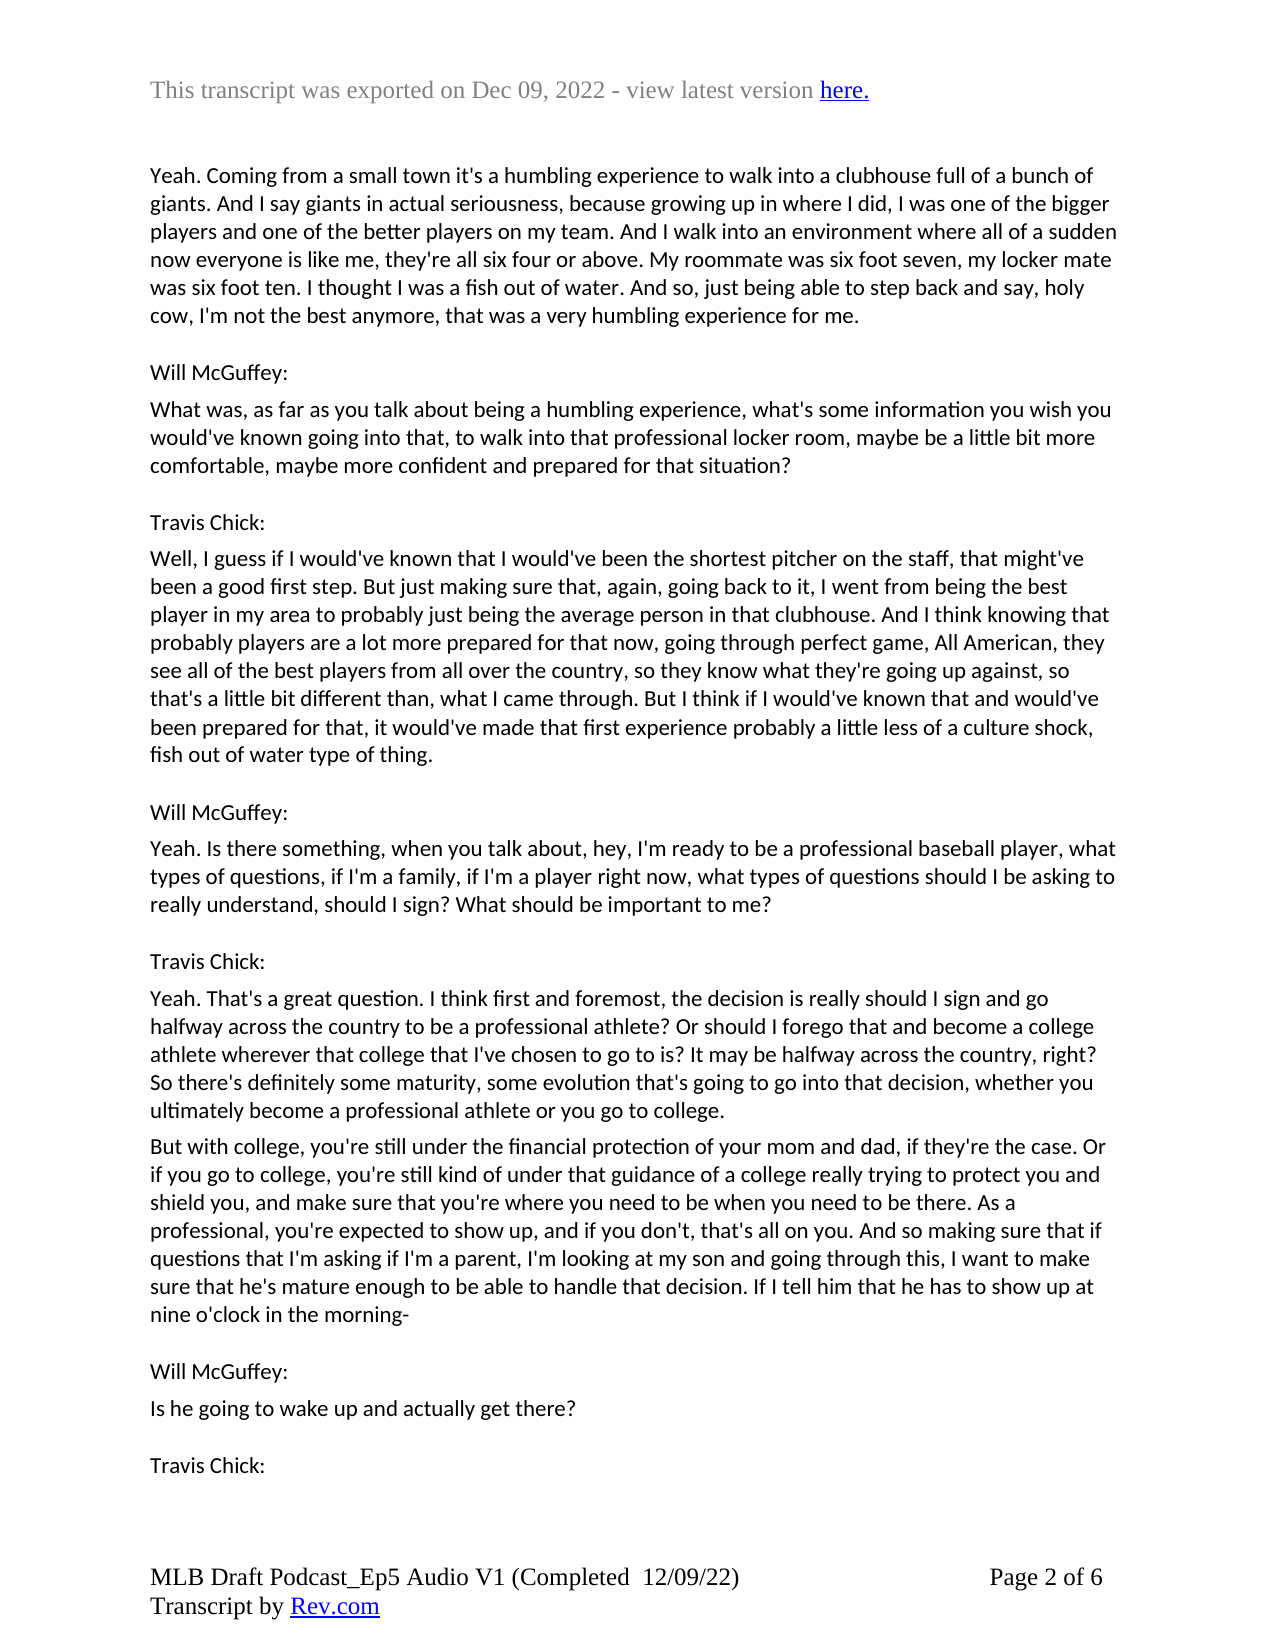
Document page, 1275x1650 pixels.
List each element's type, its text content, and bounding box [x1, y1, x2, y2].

text Will McGuffey: [150, 798, 1125, 826]
text Yeah. Is there something, when you talk about, hey, I'm ready to be a professional baseball player, what types of questions, if I'm a family, if I'm a player right now, what types of questions should I be asking to really understand, should I sign? What should be important to me? [150, 834, 1125, 918]
text Is he going to wake up and actually get there? [150, 1394, 1125, 1422]
text Travis Chick: [150, 1451, 1125, 1479]
text Will McGuffey: [150, 1357, 1125, 1386]
text Yeah. That's a great question. I think first and foremost, the decision is really should I sign and go halfway across the country to be a professional athlete? Or should I forego that and become a college athlete wherever that college that I've chosen to go to is? It may be halfway across the country, right? So there's definitely some maturity, some evolution that's going to go into that decision, whether you ultimately become a professional athlete or you go to college. [150, 984, 1125, 1124]
text What was, as far as you talk about being a humbling experience, what's some information you wish you would've known going into that, to walk into that professional locker room, maybe be a little bit more comfortable, maybe more confident and prepared for that situation? [150, 395, 1125, 479]
text Travis Chick: [150, 508, 1125, 536]
text Well, I guess if I would've known that I would've been the shortest pitcher on the staff, that might've been a good first step. But just making sure that, again, going back to it, I went from being the best player in my area to probably just being the average person in that clubhouse. And I think knowing that probably players are a lot more prepared for that now, going through perfect game, All American, they see all of the best players from all over the country, so they know what they're going up against, so that's a little bit different than, what I came through. But I think if I would've known that and would've been prepared for that, it would've made that first experience probably a little less of a culture shock, fish out of water type of thing. [150, 544, 1125, 769]
text Will McGuffey: [150, 358, 1125, 387]
text Yeah. Coming from a small town it's a humbling experience to walk into a clubhouse full of a bunch of giants. And I say giants in actual seriousness, because growing up in where I did, I was one of the bigger players and one of the better players on my team. And I walk into an environment where all of a sudden now everyone is like me, they're all six four or above. My roommate was six foot seven, my locker mate was six foot ten. I thought I was a fish out of water. And so, just being able to step back and say, holy cow, I'm not the best anymore, that was a very humbling experience for me. [150, 161, 1125, 329]
text Travis Chick: [150, 947, 1125, 975]
text But with college, you're still under the financial protection of your mom and dad, if they're the case. Or if you go to college, you're still kind of under that guidance of a college really trying to protect you and shield you, and make sure that you're where you need to be when you need to be there. As a professional, you're expected to show up, and if you don't, that's all on you. And so making sure that if questions that I'm asking if I'm a parent, I'm looking at my son and going through this, I want to make sure that he's mature enough to be able to handle that decision. If I tell him that he has to show up at nine o'clock in the morning- [150, 1132, 1125, 1328]
